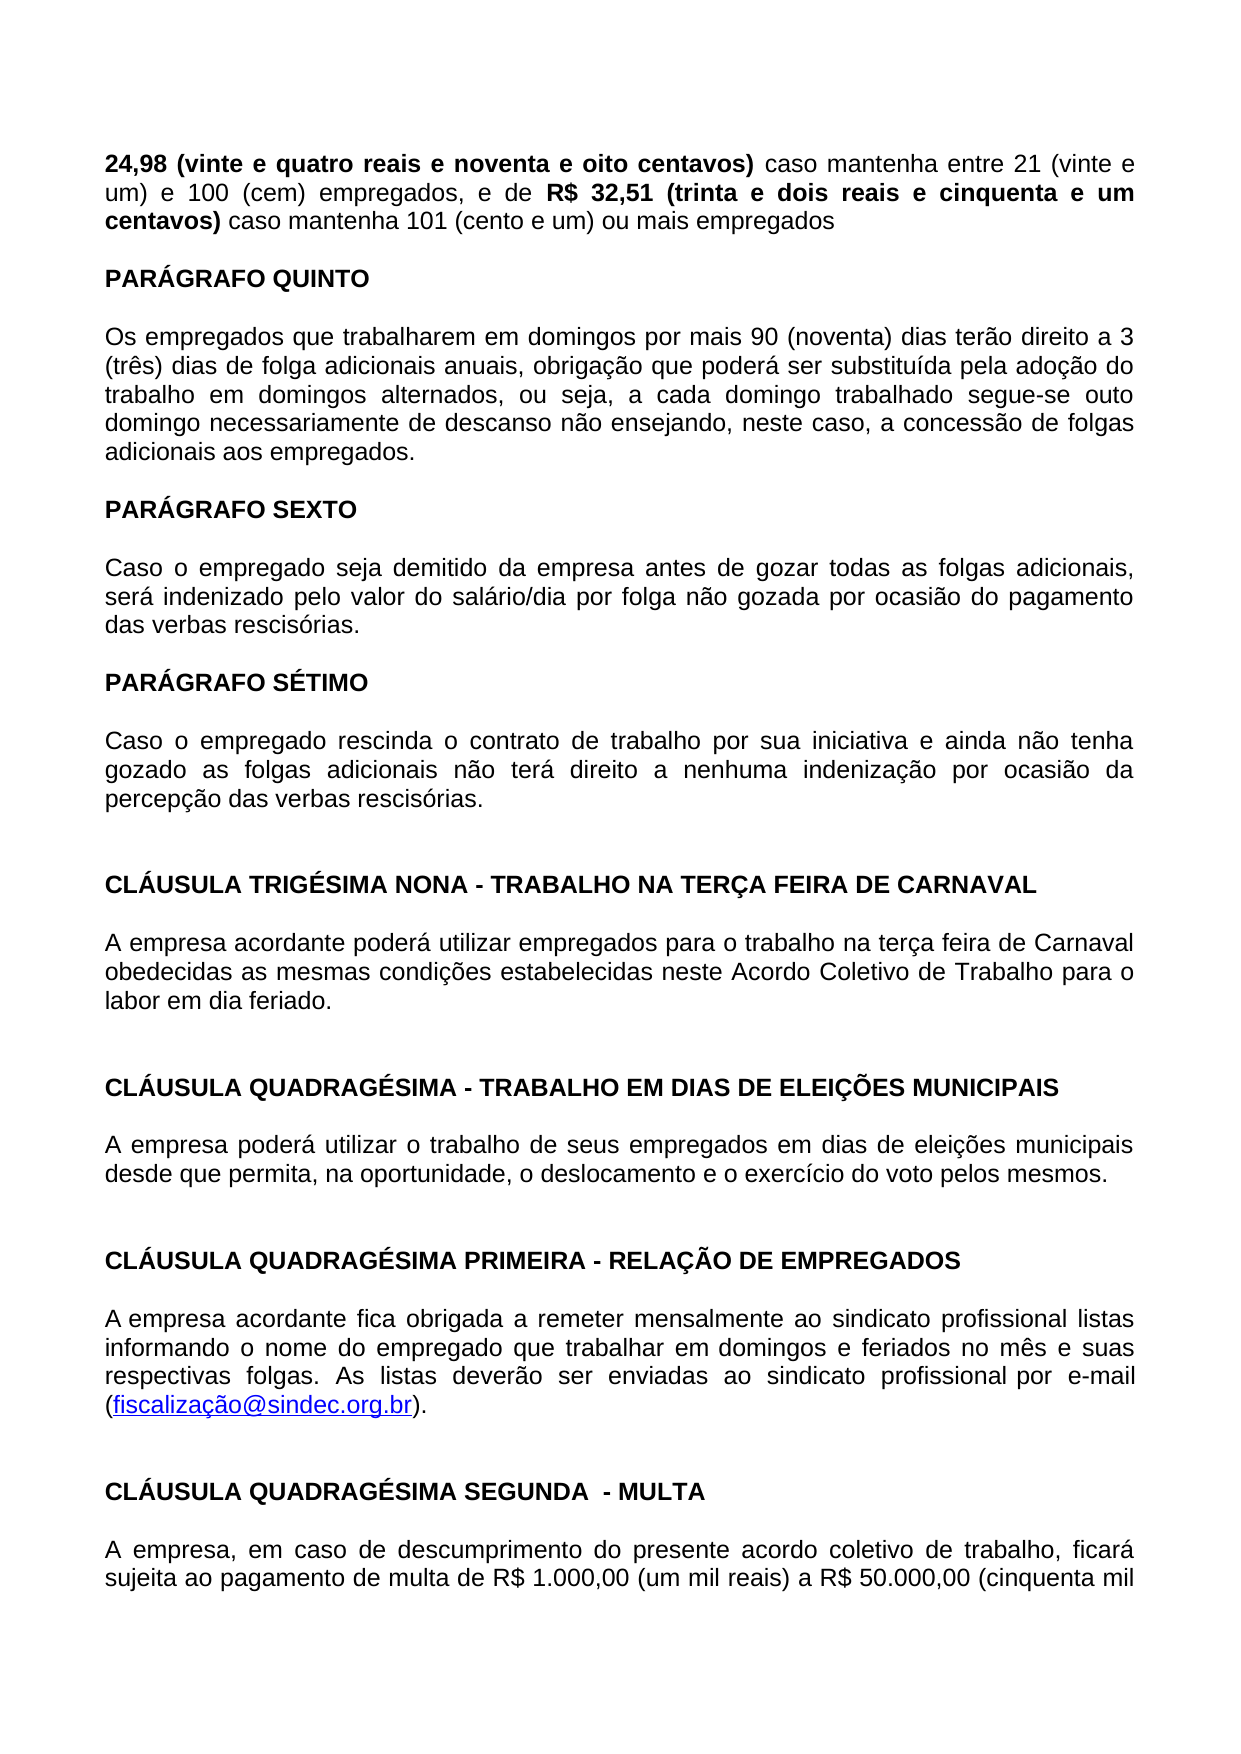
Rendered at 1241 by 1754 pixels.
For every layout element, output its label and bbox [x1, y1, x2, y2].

table_header [103, 118, 1137, 1594]
